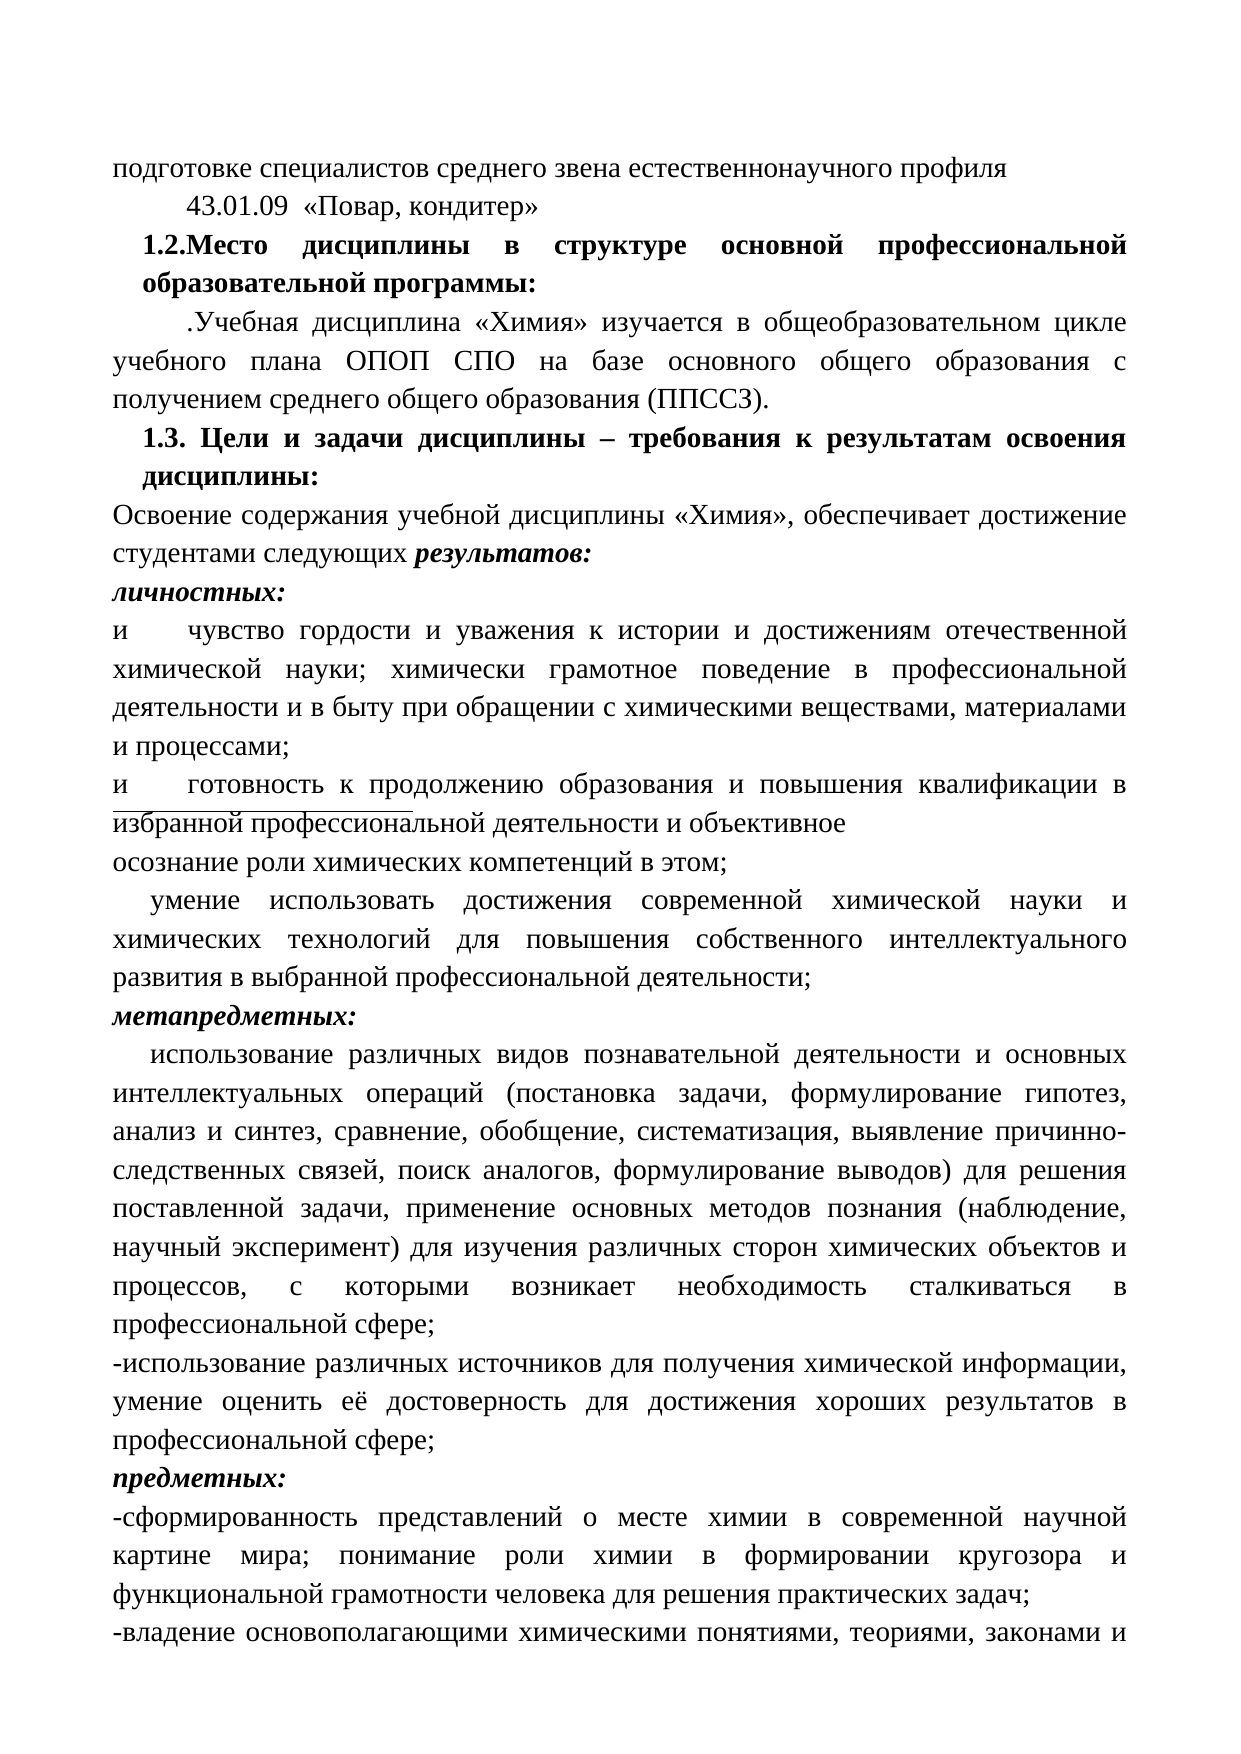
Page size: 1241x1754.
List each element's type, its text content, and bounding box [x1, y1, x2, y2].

list умение использовать достижения современной химической науки и химических технологий для повышения собственного интеллектуального развития в выбранной профессиональной деятельности; [112, 882, 1128, 993]
text личностных: [112, 574, 1128, 607]
list готовность к продолжению образования и повышения квалификации в избранной профессиональной деятельности и объективное [112, 767, 1128, 839]
text осознание роли химических компетенций в этом; [112, 844, 1128, 877]
text предметных: [112, 1460, 1128, 1494]
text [112, 1614, 1128, 1648]
list использование различных видов познавательной деятельности и основных интеллектуальных операций (постановка задачи, формулирование гипотез, анализ и синтез, сравнение, обобщение, систематизация, выявление причинно-следственных связей, поиск аналогов, формулирование выводов) для решения поставленной задачи, применение основных методов познания (наблюдение, научный эксперимент) для изучения различных сторон химических объектов и процессов, с которыми возникает необходимость сталкиваться в профессиональной сфере; [112, 1036, 1128, 1340]
text 1.3. Цели и задачи дисциплины – требования к результатам освоения дисциплины: [142, 420, 1128, 492]
text -использование различных источников для получения химической информации, умение оценить её достоверность для достижения хороших результатов в профессиональной сфере; [112, 1345, 1128, 1455]
text 1.2.Место дисциплины в структуре основной профессиональной образовательной программы: [142, 227, 1128, 299]
text 43.01.09 «Повар, кондитер» [112, 188, 1128, 222]
text Освоение содержания учебной дисциплины «Химия», обеспечивает достижение студентами следующих результатов: [112, 497, 1128, 569]
list чувство гордости и уважения к истории и достижениям отечественной химической науки; химически грамотное поведение в профессиональной деятельности и в быту при обращении с химическими веществами, материалами и процессами; [112, 612, 1128, 762]
text .Учебная дисциплина «Химия» изучается в общеобразовательном цикле учебного плана ОПОП СПО на базе основного общего образования с получением среднего общего образования (ППССЗ). [112, 304, 1128, 415]
text метапредметных: [112, 998, 1128, 1031]
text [112, 150, 1128, 183]
text -сформированность представлений о месте химии в современной научной картине мира; понимание роли химии в формировании кругозора и функциональной грамотности человека для решения практических задач; [112, 1499, 1128, 1609]
